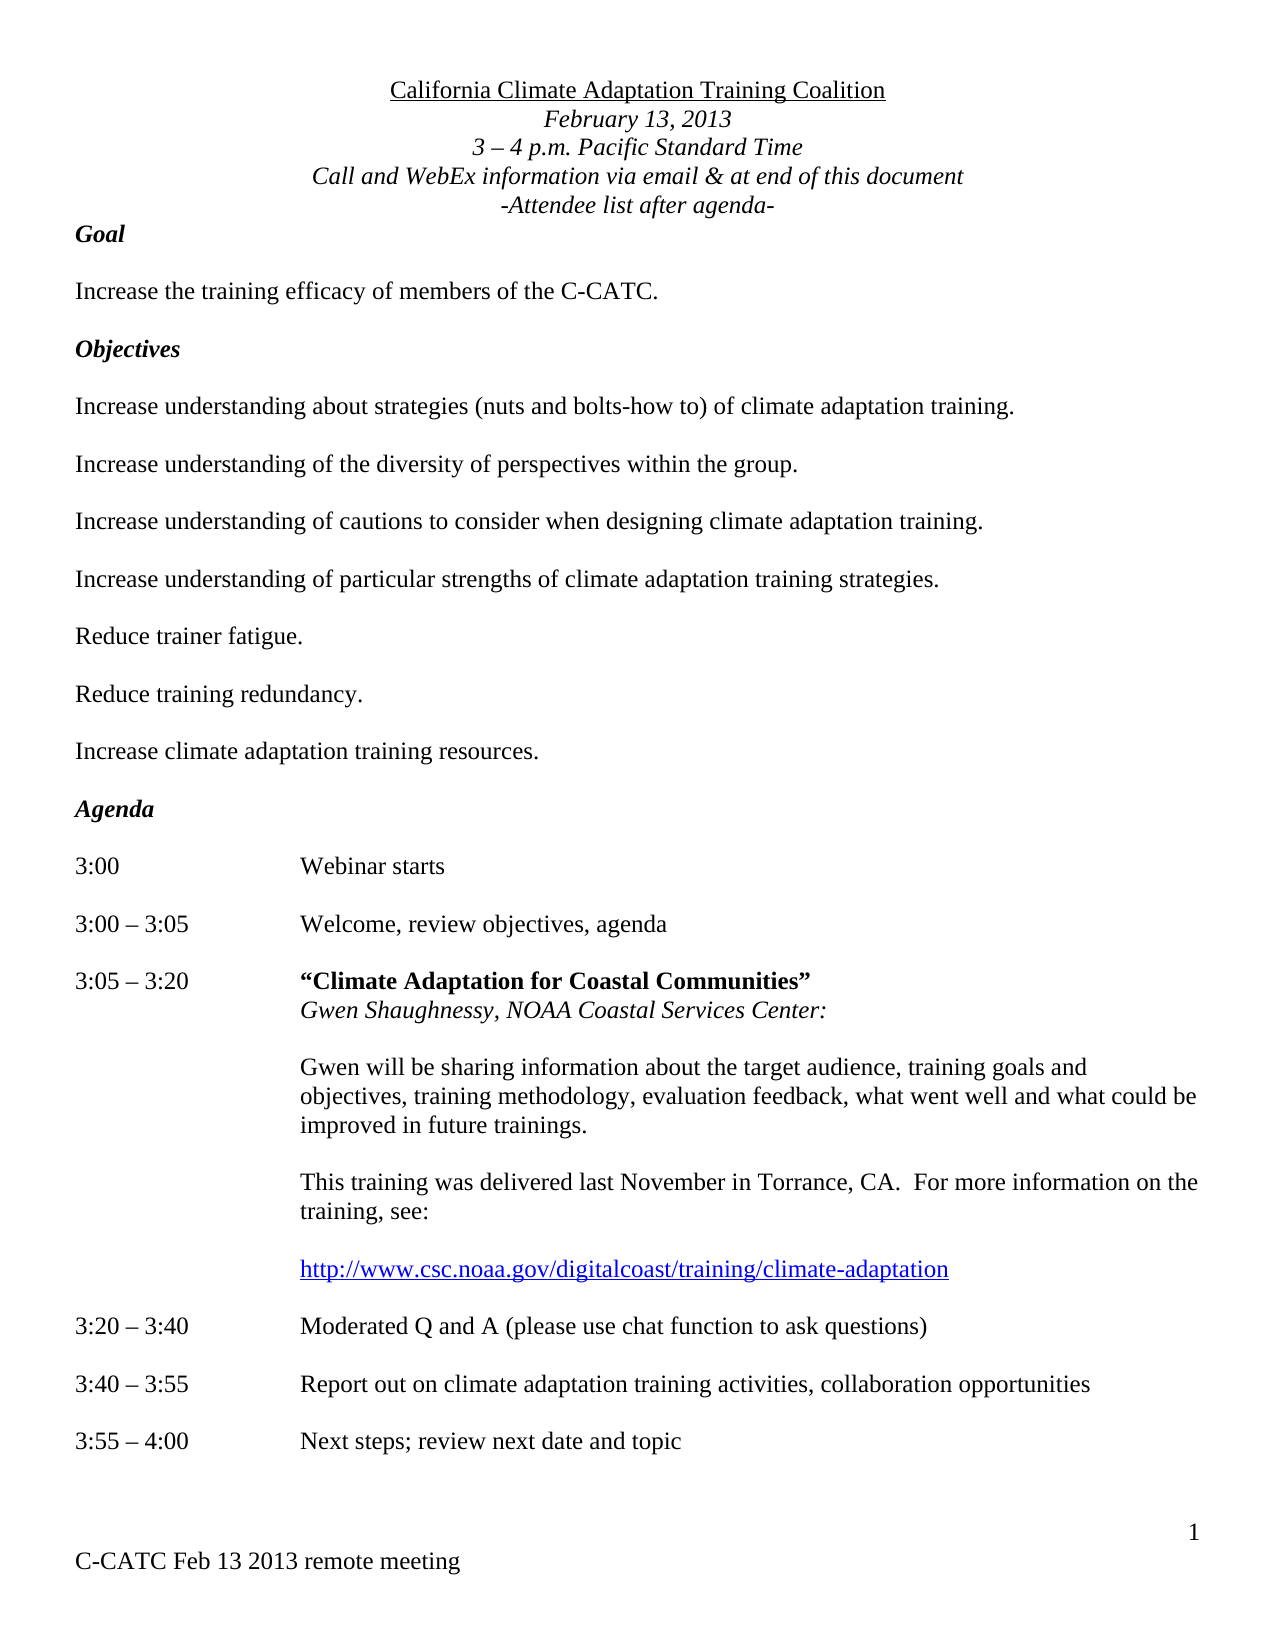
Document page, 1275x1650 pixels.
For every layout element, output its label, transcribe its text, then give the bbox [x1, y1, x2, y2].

text Increase understanding of the diversity of perspectives within the group. [75, 449, 1200, 477]
text Increase understanding about strategies (nuts and bolts-how to) of climate adaptation training. [75, 391, 1200, 420]
text Increase the training efficacy of members of the C-CATC. [75, 276, 1200, 305]
text Objectives [75, 334, 1200, 362]
text California Climate Adaptation Training Coalition [75, 75, 1200, 104]
text Increase understanding of particular strengths of climate adaptation training strategies. [75, 564, 1200, 592]
text Agenda [75, 794, 1200, 822]
text Goal [75, 219, 1200, 247]
text Gwen will be sharing information about the target audience, training goals and objectives, training methodology, evaluation feedback, what went well and what could be improved in future trainings. [300, 1052, 1200, 1139]
text 3:00 – 3:05 Welcome, review objectives, agenda [75, 909, 1200, 937]
text 3:05 – 3:20 “Climate Adaptation for Coastal Communities” [75, 966, 1200, 995]
text 3:55 – 4:00 Next steps; review next date and topic [75, 1426, 1200, 1455]
text Increase understanding of cautions to consider when designing climate adaptation training. [75, 506, 1200, 535]
text Reduce training redundancy. [75, 679, 1200, 707]
text Reduce trainer fatigue. [75, 621, 1200, 650]
text 3 – 4 p.m. Pacific Standard Time [75, 132, 1200, 161]
text February 13, 2013 [75, 104, 1200, 132]
text 3:00 Webinar starts [75, 851, 1200, 880]
text This training was delivered last November in Torrance, CA. For more information on the training, see: [300, 1167, 1200, 1225]
text -Attendee list after agenda- [75, 190, 1200, 219]
text Increase climate adaptation training resources. [75, 736, 1200, 765]
text Gwen Shaughnessy, NOAA Coastal Services Center: [300, 995, 1200, 1024]
text 3:20 – 3:40 Moderated Q and A (please use chat function to ask questions) [75, 1311, 1200, 1340]
text Call and WebEx information via email & at end of this document [75, 161, 1200, 190]
text 3:40 – 3:55 Report out on climate adaptation training activities, collaboration opportunities [75, 1369, 1200, 1397]
text http://www.csc.noaa.gov/digitalcoast/training/climate-adaptation [300, 1254, 1200, 1282]
